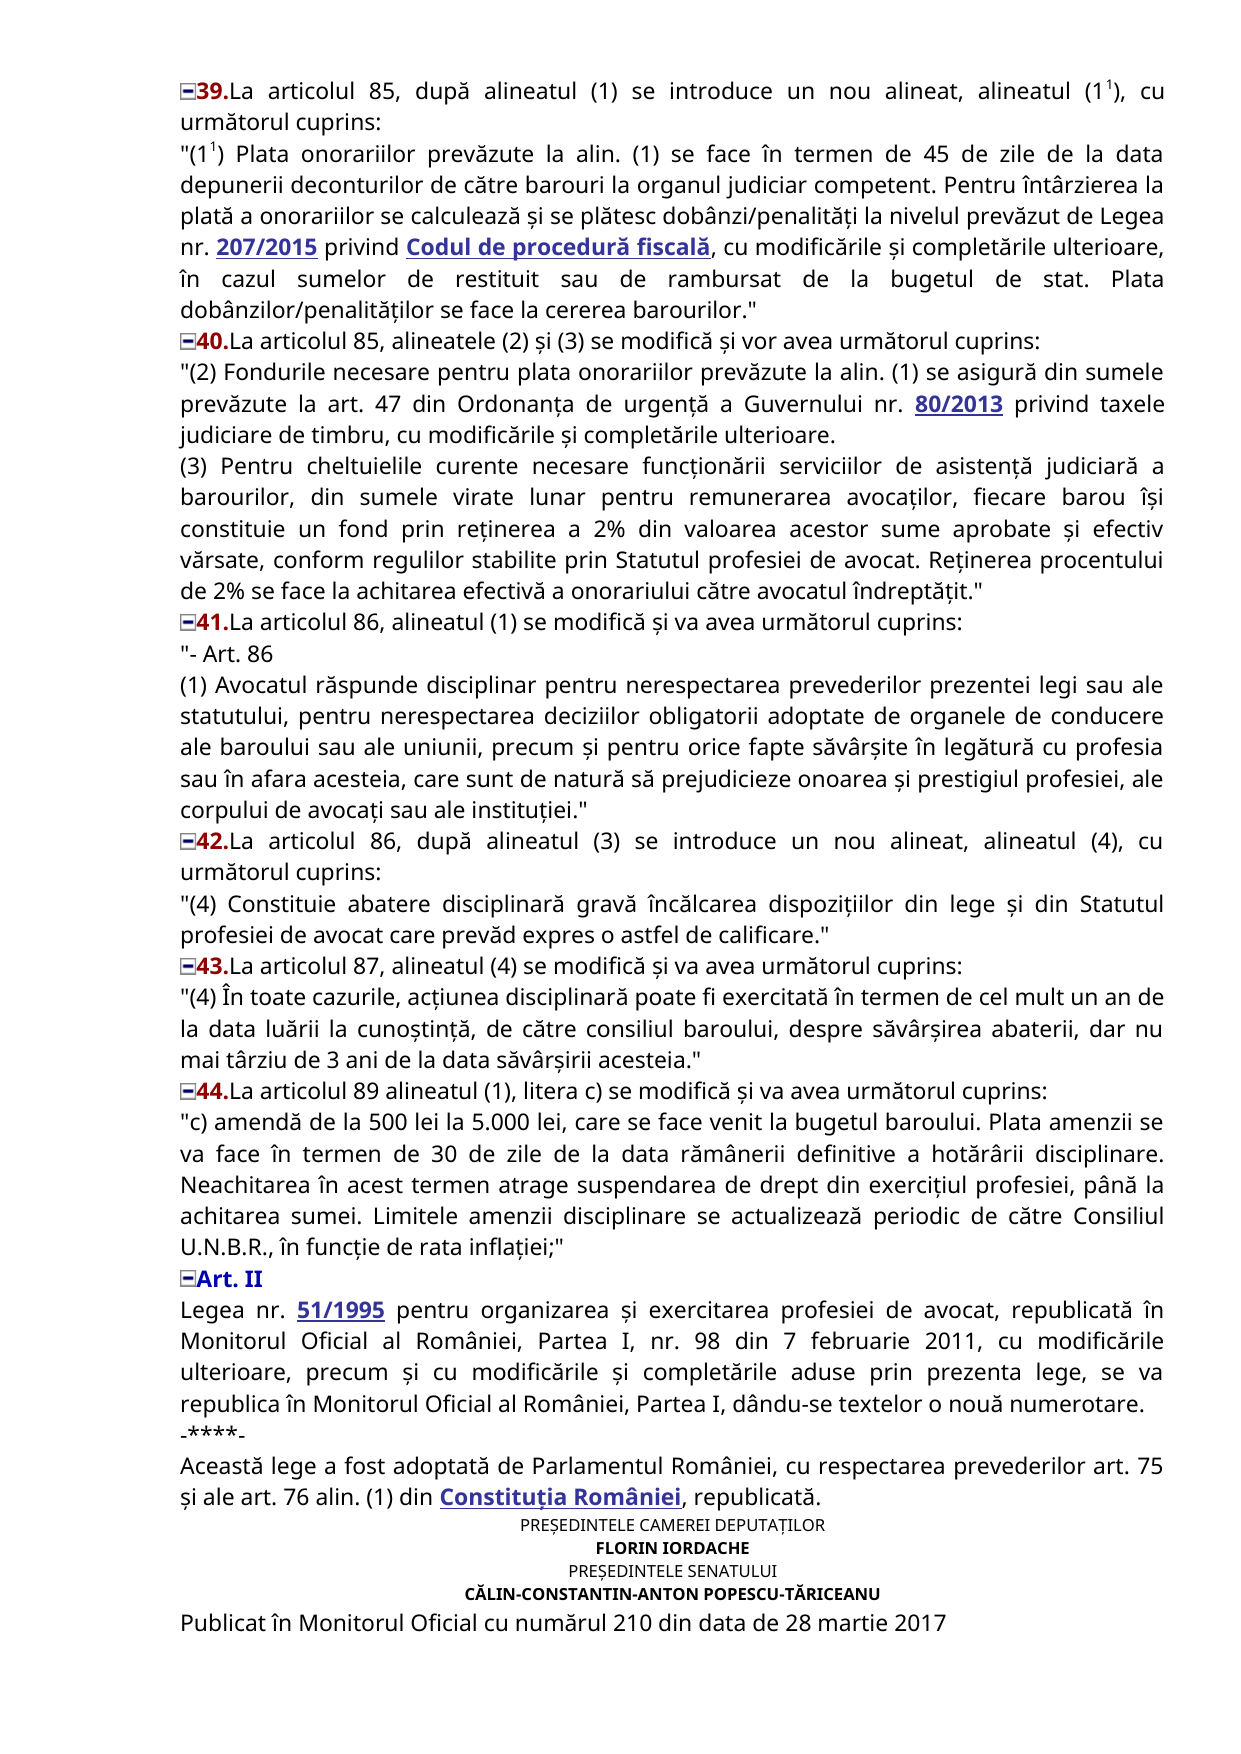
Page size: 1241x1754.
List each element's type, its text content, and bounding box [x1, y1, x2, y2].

picture [180, 83, 197, 100]
text "- Art. 86 [180, 637, 1165, 669]
text Legea nr. 51/1995 pentru organizarea şi exercitarea profesiei de avocat, republicată în Monitorul Oficial al României, Partea I, nr. 98 din 7 februarie 2011, cu modificările ulterioare, precum şi cu modificările şi completările aduse prin prezenta lege, se va republica în Monitorul Oficial al României, Partea I, dându-se textelor o nouă numerotare. [180, 1294, 1165, 1419]
picture [180, 1270, 197, 1287]
text 39.La articolul 85, după alineatul (1) se introduce un nou alineat, alineatul (11), cu următorul cuprins: [180, 75, 1165, 137]
picture [180, 333, 197, 350]
text Publicat în Monitorul Oficial cu numărul 210 din data de 28 martie 2017 [180, 1606, 1165, 1638]
text "c) amendă de la 500 lei la 5.000 lei, care se face venit la bugetul baroului. Plata amenzii se va face în termen de 30 de zile de la data rămânerii definitive a hotărârii disciplinare. Neachitarea în acest termen atrage suspendarea de drept din exerciţiul profesiei, până la achitarea sumei. Limitele amenzii disciplinare se actualizează periodic de către Consiliul U.N.B.R., în funcţie de rata inflaţiei;" [180, 1106, 1165, 1262]
text Această lege a fost adoptată de Parlamentul României, cu respectarea prevederilor art. 75 şi ale art. 76 alin. (1) din Constituţia României, republicată. [180, 1450, 1165, 1512]
text (1) Avocatul răspunde disciplinar pentru nerespectarea prevederilor prezentei legi sau ale statutului, pentru nerespectarea deciziilor obligatorii adoptate de organele de conducere ale baroului sau ale uniunii, precum şi pentru orice fapte săvârşite în legătură cu profesia sau în afara acesteia, care sunt de natură să prejudicieze onoarea şi prestigiul profesiei, ale corpului de avocaţi sau ale instituţiei." [180, 669, 1165, 825]
text 42.La articolul 86, după alineatul (3) se introduce un nou alineat, alineatul (4), cu următorul cuprins: [180, 825, 1165, 887]
picture [180, 1083, 197, 1100]
text 44.La articolul 89 alineatul (1), litera c) se modifică şi va avea următorul cuprins: [180, 1075, 1165, 1106]
table_header PREŞEDINTELE CAMEREI DEPUTAŢILOR FLORIN IORDACHE PREŞEDINTELE SENATULUI CĂLIN-CONSTANTIN-ANTON POPESCU-TĂRICEANU [169, 1513, 1176, 1606]
text 40.La articolul 85, alineatele (2) şi (3) se modifică şi vor avea următorul cuprins: [180, 325, 1165, 356]
text -****- [180, 1419, 1165, 1450]
text (3) Pentru cheltuielile curente necesare funcţionării serviciilor de asistenţă judiciară a barourilor, din sumele virate lunar pentru remunerarea avocaţilor, fiecare barou îşi constituie un fond prin reţinerea a 2% din valoarea acestor sume aprobate şi efectiv vărsate, conform regulilor stabilite prin Statutul profesiei de avocat. Reţinerea procentului de 2% se face la achitarea efectivă a onorariului către avocatul îndreptăţit." [180, 450, 1165, 606]
text "(2) Fondurile necesare pentru plata onorariilor prevăzute la alin. (1) se asigură din sumele prevăzute la art. 47 din Ordonanţa de urgenţă a Guvernului nr. 80/2013 privind taxele judiciare de timbru, cu modificările şi completările ulterioare. [180, 356, 1165, 450]
text "(4) În toate cazurile, acţiunea disciplinară poate fi exercitată în termen de cel mult un an de la data luării la cunoştinţă, de către consiliul baroului, despre săvârşirea abaterii, dar nu mai târziu de 3 ani de la data săvârşirii acesteia." [180, 981, 1165, 1075]
picture [180, 833, 197, 850]
text Art. II [180, 1262, 1165, 1294]
picture [180, 958, 197, 975]
text "(4) Constituie abatere disciplinară gravă încălcarea dispoziţiilor din lege şi din Statutul profesiei de avocat care prevăd expres o astfel de calificare." [180, 887, 1165, 950]
text "(11) Plata onorariilor prevăzute la alin. (1) se face în termen de 45 de zile de la data depunerii deconturilor de către barouri la organul judiciar competent. Pentru întârzierea la plată a onorariilor se calculează şi se plătesc dobânzi/penalităţi la nivelul prevăzut de Legea nr. 207/2015 privind Codul de procedură fiscală, cu modificările şi completările ulterioare, în cazul sumelor de restituit sau de rambursat de la bugetul de stat. Plata dobânzilor/penalităţilor se face la cererea barourilor." [180, 137, 1165, 325]
text 43.La articolul 87, alineatul (4) se modifică şi va avea următorul cuprins: [180, 950, 1165, 981]
picture [180, 614, 197, 631]
text 41.La articolul 86, alineatul (1) se modifică şi va avea următorul cuprins: [180, 606, 1165, 637]
